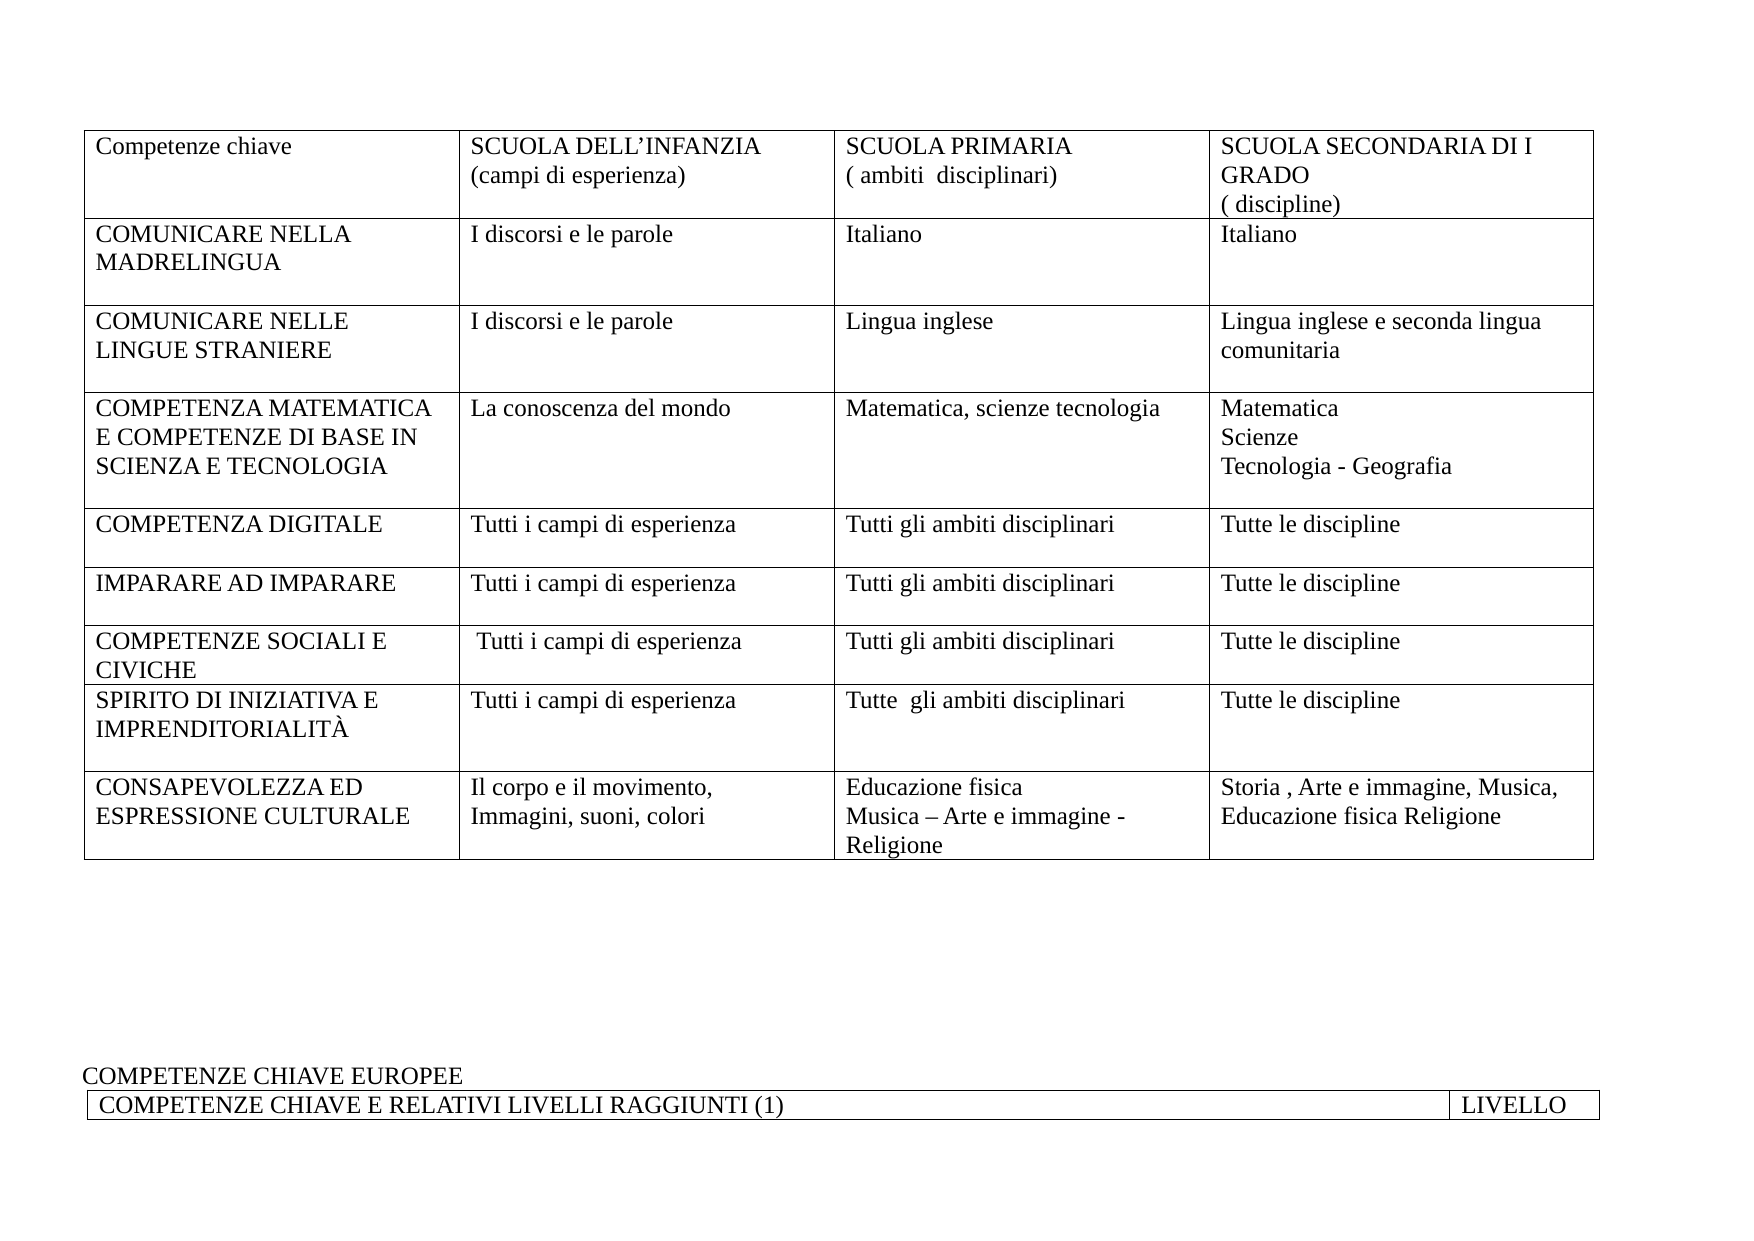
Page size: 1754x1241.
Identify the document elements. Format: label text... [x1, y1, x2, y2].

text COMPETENZE CHIAVE EUROPEE [82, 1061, 1637, 1089]
table_cell COMPETENZA MATEMATICA E COMPETENZE DI BASE IN SCIENZA E TECNOLOGIA [85, 393, 459, 508]
table_cell I discorsi e le parole [460, 219, 834, 305]
table_cell CONSAPEVOLEZZA ED ESPRESSIONE CULTURALE [85, 772, 459, 858]
table_header COMPETENZE CHIAVE E RELATIVI LIVELLI RAGGIUNTI (1) [88, 1091, 1449, 1119]
table_header SCUOLA PRIMARIA ( ambiti disciplinari) [835, 131, 1209, 218]
table_cell Tutte le discipline [1210, 626, 1593, 684]
table_cell Storia , Arte e immagine, Musica, Educazione fisica Religione [1210, 772, 1593, 858]
table_cell SPIRITO DI INIZIATIVA E IMPRENDITORIALITÀ [85, 685, 459, 771]
table_cell Tutte le discipline [1210, 568, 1593, 625]
table_cell Lingua inglese e seconda lingua comunitaria [1210, 306, 1593, 392]
table_header Competenze chiave [85, 131, 459, 218]
table_cell Tutte le discipline [1210, 685, 1593, 771]
table_cell Tutti i campi di esperienza [460, 626, 834, 684]
table_cell Tutti i campi di esperienza [460, 685, 834, 771]
table_cell Tutti gli ambiti disciplinari [835, 509, 1209, 567]
table_cell Tutte le discipline [1210, 509, 1593, 567]
table_cell Educazione fisica Musica – Arte e immagine - Religione [835, 772, 1209, 858]
table_cell COMPETENZE SOCIALI E CIVICHE [85, 626, 459, 684]
table_cell Tutti i campi di esperienza [460, 568, 834, 625]
table_cell Tutti i campi di esperienza [460, 509, 834, 567]
table_cell COMPETENZA DIGITALE [85, 509, 459, 567]
table_header LIVELLO [1450, 1091, 1599, 1119]
table_cell Tutti gli ambiti disciplinari [835, 626, 1209, 684]
table_cell Il corpo e il movimento, Immagini, suoni, colori [460, 772, 834, 858]
table_header SCUOLA DELL’INFANZIA (campi di esperienza) [460, 131, 834, 218]
table_cell COMUNICARE NELLA MADRELINGUA [85, 219, 459, 305]
table_cell Tutti gli ambiti disciplinari [835, 568, 1209, 625]
table_cell Lingua inglese [835, 306, 1209, 392]
table_header SCUOLA SECONDARIA DI I GRADO ( discipline) [1210, 131, 1593, 218]
table_cell Matematica Scienze Tecnologia - Geografia [1210, 393, 1593, 508]
table_cell Italiano [1210, 219, 1593, 305]
table_cell IMPARARE AD IMPARARE [85, 568, 459, 625]
table_cell Tutte gli ambiti disciplinari [835, 685, 1209, 771]
table_cell I discorsi e le parole [460, 306, 834, 392]
table_cell Italiano [835, 219, 1209, 305]
table_cell Matematica, scienze tecnologia [835, 393, 1209, 508]
table_cell COMUNICARE NELLE LINGUE STRANIERE [85, 306, 459, 392]
table_cell La conoscenza del mondo [460, 393, 834, 508]
